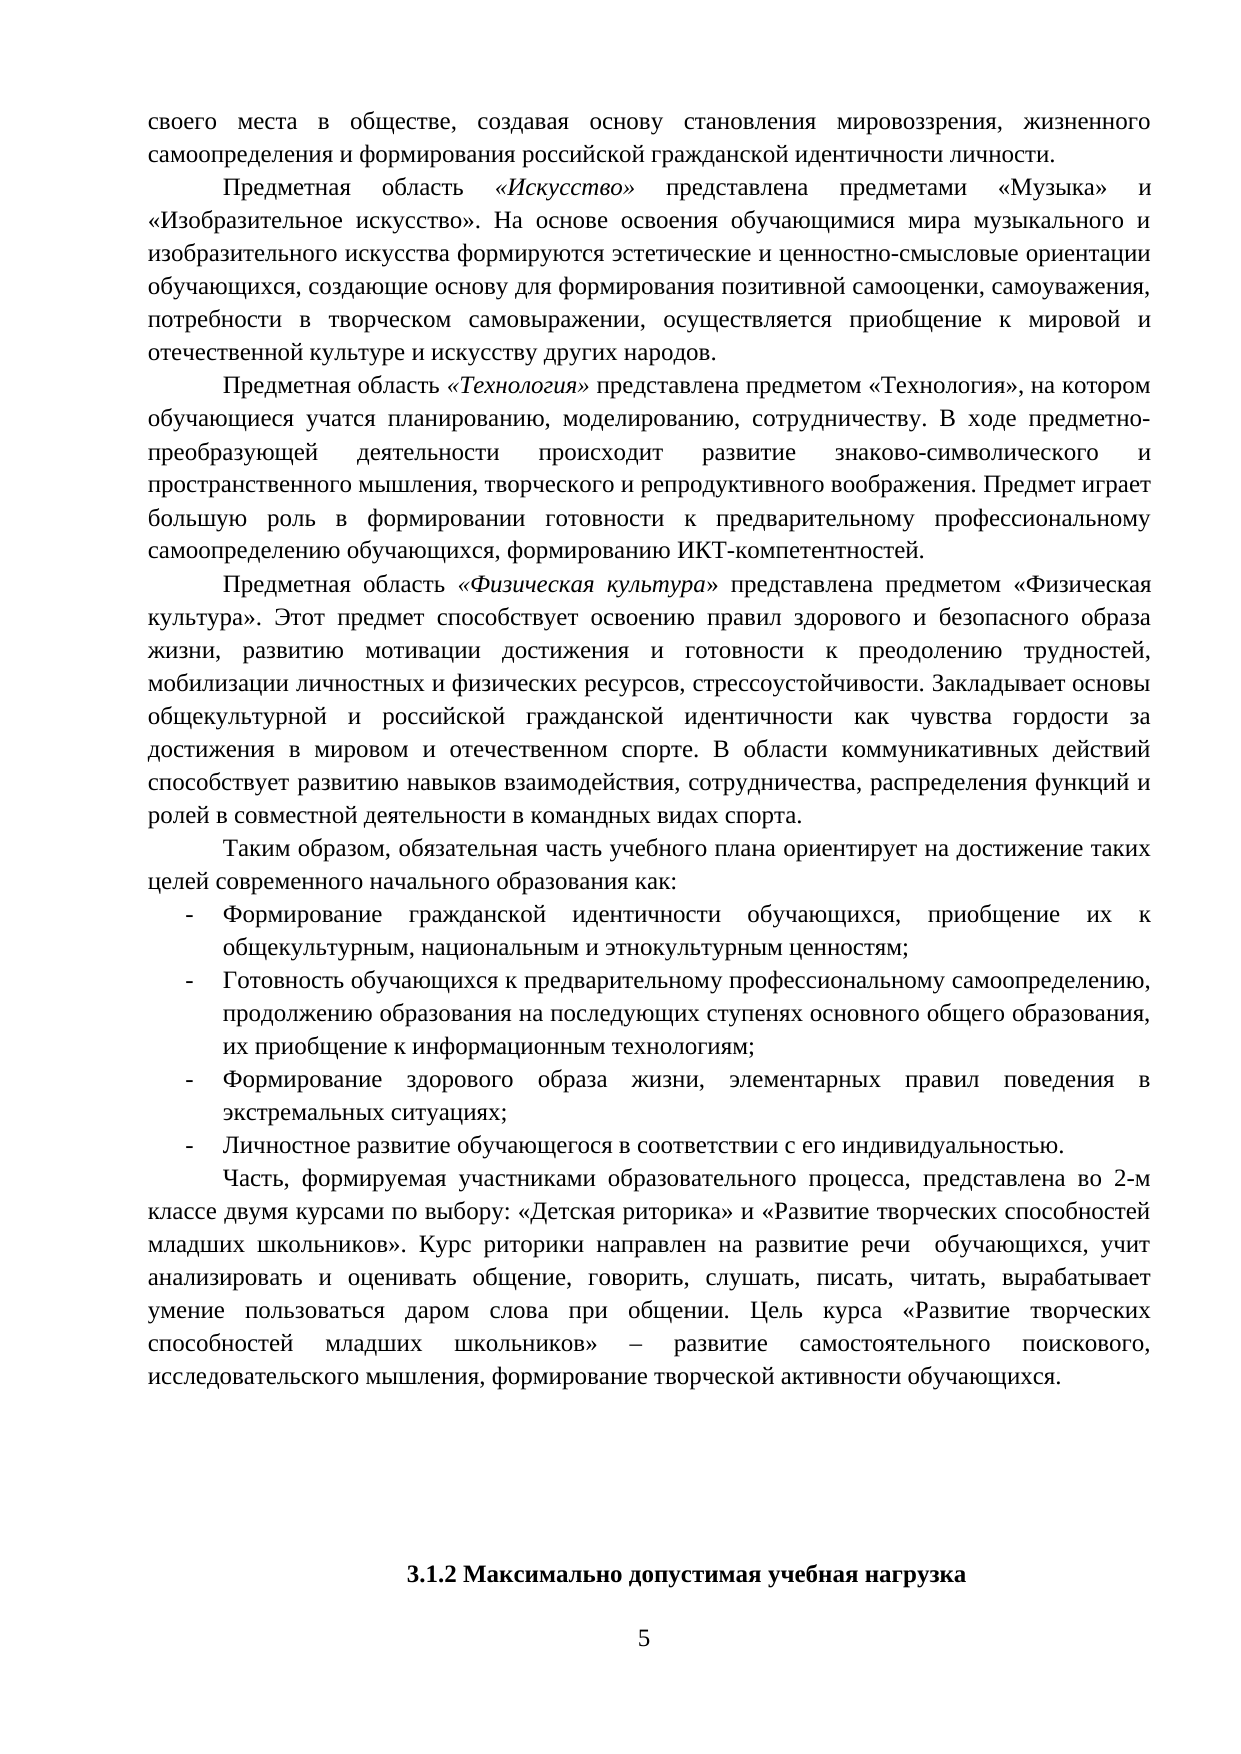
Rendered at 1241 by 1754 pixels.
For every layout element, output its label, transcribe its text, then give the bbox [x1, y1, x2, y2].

text Таким образом, обязательная часть учебного плана ориентирует на достижение таких целей современного начального образования как: [148, 833, 1152, 894]
list Формирование здорового образа жизни, элементарных правил поведения в экстремальных ситуациях; [185, 1064, 1152, 1126]
text Предметная область «Физическая культура» представлена предметом «Физическая культура». Этот предмет способствует освоению правил здорового и безопасного образа жизни, развитию мотивации достижения и готовности к преодолению трудностей, мобилизации личностных и физических ресурсов, стрессоустойчивости. Закладывает основы общекультурной и российской гражданской идентичности как чувства гордости за достижения в мировом и отечественном спорте. В области коммуникативных действий способствует развитию навыков взаимодействия, сотрудничества, распределения функций и ролей в совместной деятельности в командных видах спорта. [148, 569, 1152, 828]
list Формирование гражданской идентичности обучающихся, приобщение их к общекультурным, национальным и этнокультурным ценностям; [185, 899, 1152, 961]
list Готовность обучающихся к предварительному профессиональному самоопределению, продолжению образования на последующих ступенях основного общего образования, их приобщение к информационным технологиям; [185, 965, 1152, 1060]
text 3.1.2 Максимально допустимая учебная нагрузка [148, 1559, 1152, 1588]
list Личностное развитие обучающегося в соответствии с его индивидуальностью. [185, 1130, 1152, 1159]
text Предметная область «Технология» представлена предметом «Технология», на котором обучающиеся учатся планированию, моделированию, сотрудничеству. В ходе предметно-преобразующей деятельности происходит развитие знаково-символического и пространственного мышления, творческого и репродуктивного воображения. Предмет играет большую роль в формировании готовности к предварительному профессиональному самоопределению обучающихся, формированию ИКТ-компетентностей. [148, 371, 1152, 564]
text Часть, формируемая участниками образовательного процесса, представлена во 2-м классе двумя курсами по выбору: «Детская риторика» и «Развитие творческих способностей младших школьников». Курс риторики направлен на развитие речи обучающихся, учит анализировать и оценивать общение, говорить, слушать, писать, читать, вырабатывает умение пользоваться даром слова при общении. Цель курса «Развитие творческих способностей младших школьников» – развитие самостоятельного поискового, исследовательского мышления, формирование творческой активности обучающихся. [148, 1163, 1152, 1390]
text Предметная область «Искусство» представлена предметами «Музыка» и «Изобразительное искусство». На основе освоения обучающимися мира музыкального и изобразительного искусства формируются эстетические и ценностно-смысловые ориентации обучающихся, создающие основу для формирования позитивной самооценки, самоуважения, потребности в творческом самовыражении, осуществляется приобщение к мировой и отечественной культуре и искусству других народов. [148, 172, 1152, 366]
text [148, 106, 1152, 168]
